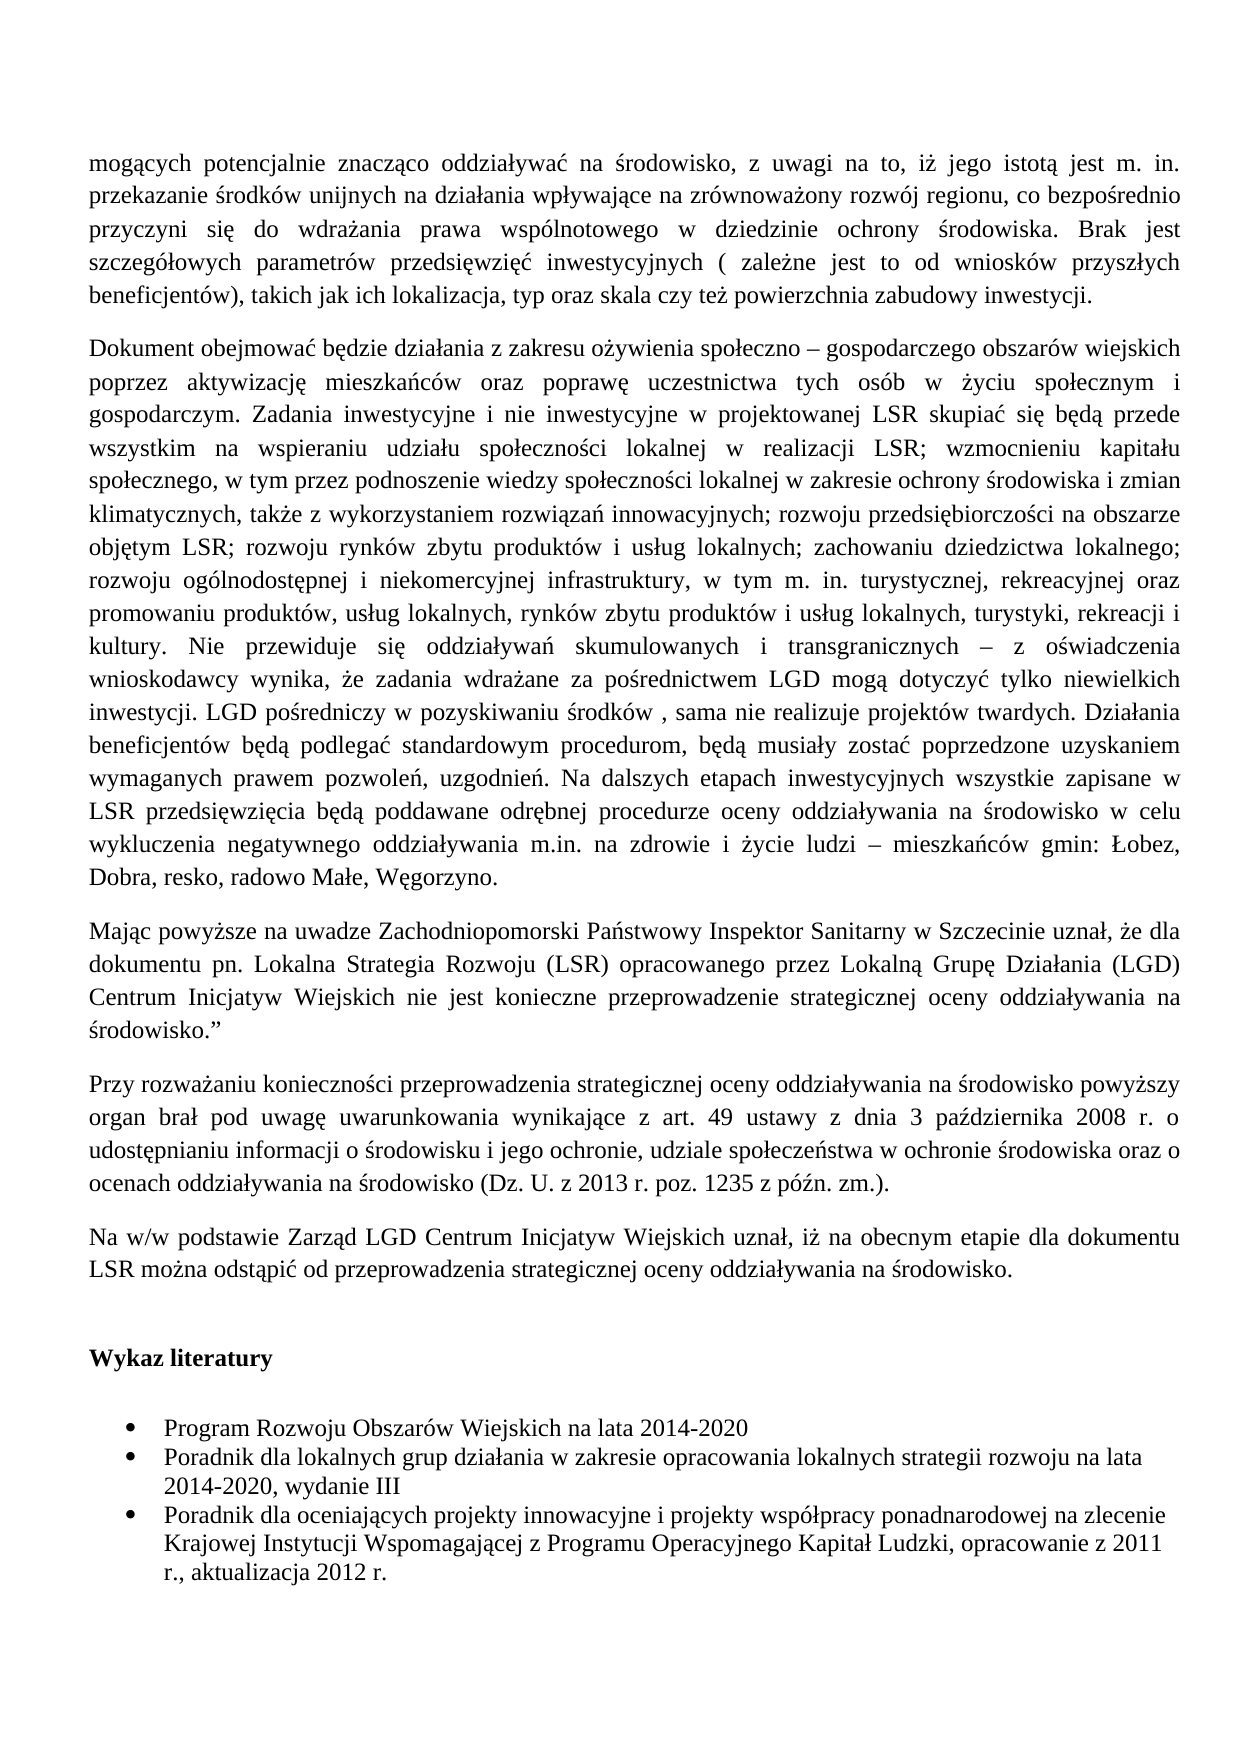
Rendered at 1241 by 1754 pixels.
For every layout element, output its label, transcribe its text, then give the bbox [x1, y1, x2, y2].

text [89, 148, 1181, 308]
text Wykaz literatury [89, 1343, 1181, 1372]
text Na w/w podstawie Zarząd LGD Centrum Inicjatyw Wiejskich uznał, iż na obecnym etapie dla dokumentu LSR można odstąpić od przeprowadzenia strategicznej oceny oddziaływania na środowisko. [89, 1222, 1181, 1283]
text Przy rozważaniu konieczności przeprowadzenia strategicznej oceny oddziaływania na środowisko powyższy organ brał pod uwagę uwarunkowania wynikające z art. 49 ustawy z dnia 3 października 2008 r. o udostępnianiu informacji o środowisku i jego ochronie, udziale społeczeństwa w ochronie środowiska oraz o ocenach oddziaływania na środowisko (Dz. U. z 2013 r. poz. 1235 z późn. zm.). [89, 1069, 1181, 1196]
text Mając powyższe na uwadze Zachodniopomorski Państwowy Inspektor Sanitarny w Szczecinie uznał, że dla dokumentu pn. Lokalna Strategia Rozwoju (LSR) opracowanego przez Lokalną Grupę Działania (LGD) Centrum Inicjatyw Wiejskich nie jest konieczne przeprowadzenie strategicznej oceny oddziaływania na środowisko.” [89, 916, 1181, 1043]
list Program Rozwoju Obszarów Wiejskich na lata 2014-2020 [126, 1413, 1181, 1442]
list Poradnik dla oceniających projekty innowacyjne i projekty współpracy ponadnarodowej na zlecenie Krajowej Instytucji Wspomagającej z Programu Operacyjnego Kapitał Ludzki, opracowanie z 2011 r., aktualizacja 2012 r. [126, 1500, 1181, 1586]
text Dokument obejmować będzie działania z zakresu ożywienia społeczno – gospodarczego obszarów wiejskich poprzez aktywizację mieszkańców oraz poprawę uczestnictwa tych osób w życiu społecznym i gospodarczym. Zadania inwestycyjne i nie inwestycyjne w projektowanej LSR skupiać się będą przede wszystkim na wspieraniu udziału społeczności lokalnej w realizacji LSR; wzmocnieniu kapitału społecznego, w tym przez podnoszenie wiedzy społeczności lokalnej w zakresie ochrony środowiska i zmian klimatycznych, także z wykorzystaniem rozwiązań innowacyjnych; rozwoju przedsiębiorczości na obszarze objętym LSR; rozwoju rynków zbytu produktów i usług lokalnych; zachowaniu dziedzictwa lokalnego; rozwoju ogólnodostępnej i niekomercyjnej infrastruktury, w tym m. in. turystycznej, rekreacyjnej oraz promowaniu produktów, usług lokalnych, rynków zbytu produktów i usług lokalnych, turystyki, rekreacji i kultury. Nie przewiduje się oddziaływań skumulowanych i transgranicznych – z oświadczenia wnioskodawcy wynika, że zadania wdrażane za pośrednictwem LGD mogą dotyczyć tylko niewielkich inwestycji. LGD pośredniczy w pozyskiwaniu środków , sama nie realizuje projektów twardych. Działania beneficjentów będą podlegać standardowym procedurom, będą musiały zostać poprzedzone uzyskaniem wymaganych prawem pozwoleń, uzgodnień. Na dalszych etapach inwestycyjnych wszystkie zapisane w LSR przedsięwzięcia będą poddawane odrębnej procedurze oceny oddziaływania na środowisko w celu wykluczenia negatywnego oddziaływania m.in. na zdrowie i życie ludzi – mieszkańców gmin: Łobez, Dobra, resko, radowo Małe, Węgorzyno. [89, 333, 1181, 891]
list Poradnik dla lokalnych grup działania w zakresie opracowania lokalnych strategii rozwoju na lata 2014-2020, wydanie III [126, 1442, 1181, 1500]
